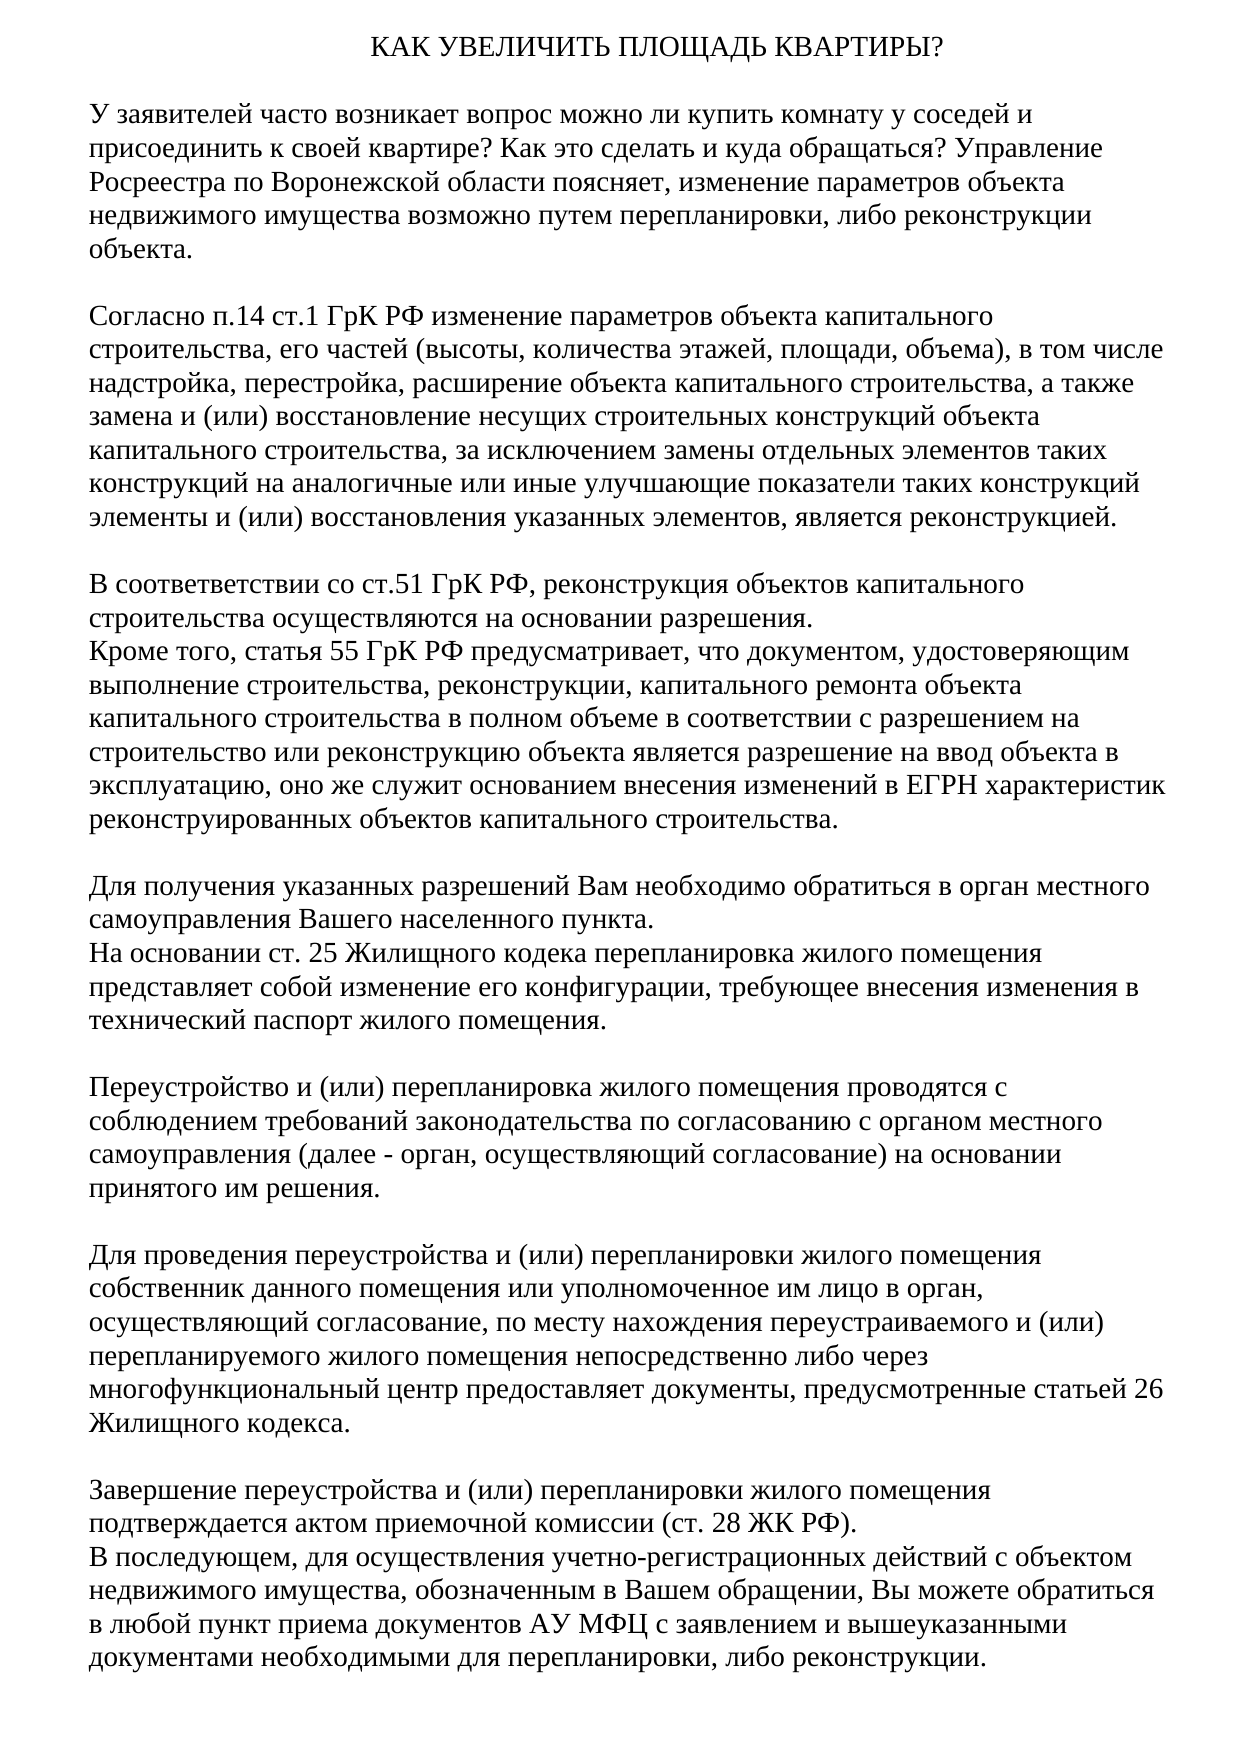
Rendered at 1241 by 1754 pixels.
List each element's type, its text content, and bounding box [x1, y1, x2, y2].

text КАК УВЕЛИЧИТЬ ПЛОЩАДЬ КВАРТИРЫ? [133, 29, 1181, 63]
text У заявителей часто возникает вопрос можно ли купить комнату у соседей и присоединить к своей квартире? Как это сделать и куда обращаться? Управление Росреестра по Воронежской области поясняет, изменение параметров объекта недвижимого имущества возможно путем перепланировки, либо реконструкции объекта. Согласно п.14 ст.1 ГрК РФ изменение параметров объекта капитального строительства, его частей (высоты, количества этажей, площади, объема), в том числе надстройка, перестройка, расширение объекта капитального строительства, а также замена и (или) восстановление несущих строительных конструкций объекта капитального строительства, за исключением замены отдельных элементов таких конструкций на аналогичные или иные улучшающие показатели таких конструкций элементы и (или) восстановления указанных элементов, является реконструкцией. В соответветствии со ст.51 ГрК РФ, реконструкция объектов капитального строительства осуществляются на основании разрешения. Кроме того, статья 55 ГрК РФ предусматривает, что документом, удостоверяющим выполнение строительства, реконструкции, капитального ремонта объекта капитального строительства в полном объеме в соответствии с разрешением на строительство или реконструкцию объекта является разрешение на ввод объекта в эксплуатацию, оно же служит основанием внесения изменений в ЕГРН характеристик реконструированных объектов капитального строительства. Для получения указанных разрешений Вам необходимо обратиться в орган местного самоуправления Вашего населенного пункта. На основании ст. 25 Жилищного кодека перепланировка жилого помещения представляет собой изменение его конфигурации, требующее внесения изменения в технический паспорт жилого помещения. Переустройство и (или) перепланировка жилого помещения проводятся с соблюдением требований законодательства по согласованию с органом местного самоуправления (далее - орган, осуществляющий согласование) на основании принятого им решения. Для проведения переустройства и (или) перепланировки жилого помещения собственник данного помещения или уполномоченное им лицо в орган, осуществляющий согласование, по месту нахождения переустраиваемого и (или) перепланируемого жилого помещения непосредственно либо через многофункциональный центр предоставляет документы, предусмотренные статьей 26 Жилищного кодекса. Завершение переустройства и (или) перепланировки жилого помещения подтверждается актом приемочной комиссии (ст. 28 ЖК РФ). В последующем, для осуществления учетно-регистрационных действий с объектом недвижимого имущества, обозначенным в Вашем обращении, Вы можете обратиться в любой пункт приема документов АУ МФЦ с заявлением и вышеуказанными документами необходимыми для перепланировки, либо реконструкции. [88, 63, 1167, 1673]
